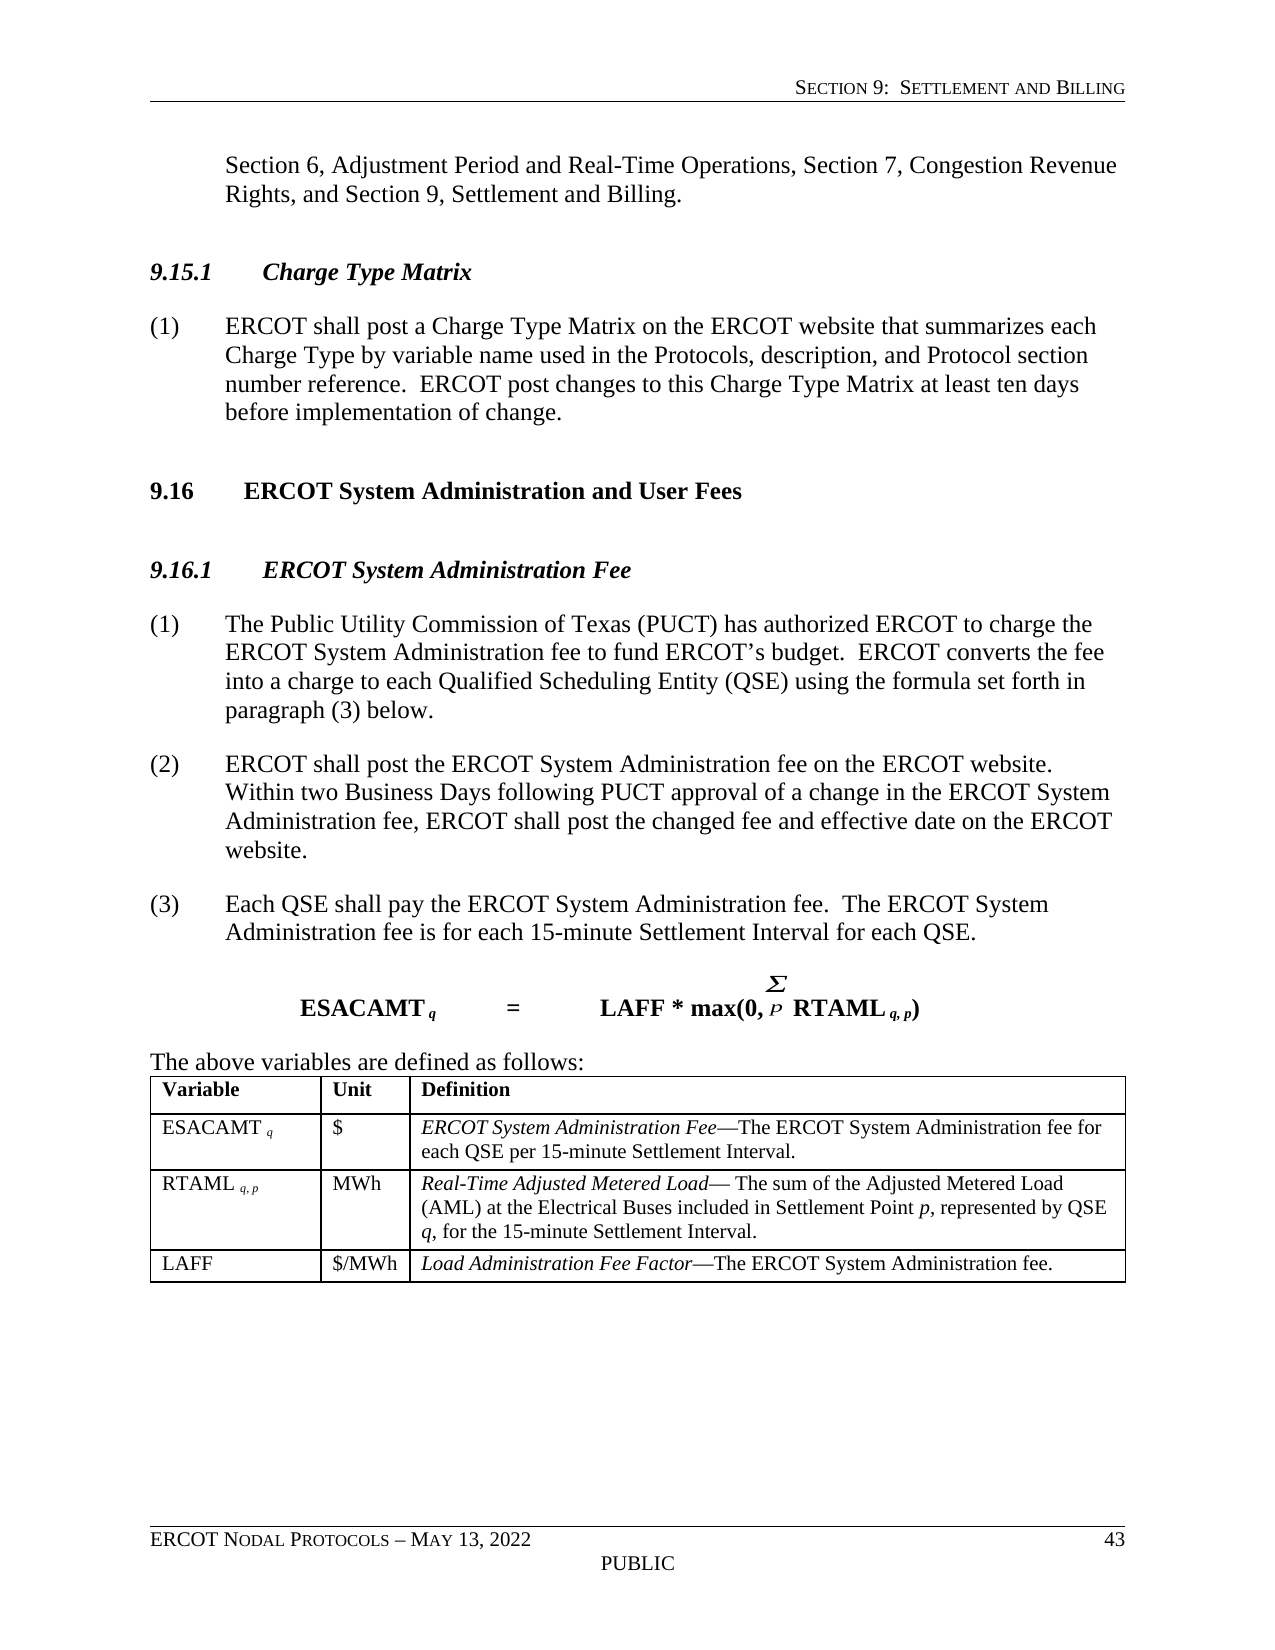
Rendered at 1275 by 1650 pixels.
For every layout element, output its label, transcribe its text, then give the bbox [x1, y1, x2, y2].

text ESACAMT q = LAFF * max(0,RTAML q, p) [300, 971, 1125, 1022]
table_cell MWh [322, 1171, 409, 1249]
table_cell Real-Time Adjusted Metered Load— The sum of the Adjusted Metered Load (AML) at the Electrical Buses included in Settlement Point p, represented by QSE q, for the 15-minute Settlement Interval. [411, 1171, 1125, 1249]
table_cell $/MWh [322, 1251, 409, 1281]
list (3) Each QSE shall pay the ERCOT System Administration fee. The ERCOT System Administration fee is for each 15-minute Settlement Interval for each QSE. [150, 889, 1125, 946]
text 9.16 ERCOT System Administration and User Fees [150, 476, 1125, 505]
table_cell ESACAMT q [151, 1115, 320, 1169]
text 9.16.1 ERCOT System Administration Fee [150, 555, 1125, 584]
text (1) ERCOT shall post a Charge Type Matrix on the ERCOT website that summarizes each Charge Type by variable name used in the Protocols, description, and Protocol section number reference. ERCOT post changes to this Charge Type Matrix at least ten days before implementation of change. [150, 311, 1125, 426]
table_cell ERCOT System Administration Fee—The ERCOT System Administration fee for each QSE per 15-minute Settlement Interval. [411, 1115, 1125, 1169]
text The above variables are defined as follows: [150, 1047, 1125, 1076]
table_header Definition [411, 1077, 1125, 1113]
table_header Unit [322, 1077, 409, 1113]
text (2) ERCOT shall post the ERCOT System Administration fee on the ERCOT website. Within two Business Days following PUCT approval of a change in the ERCOT System Administration fee, ERCOT shall post the changed fee and effective date on the ERCOT website. [150, 749, 1125, 864]
table_cell $ [322, 1115, 409, 1169]
table_cell Load Administration Fee Factor—The ERCOT System Administration fee. [411, 1251, 1125, 1281]
text (1) The Public Utility Commission of Texas (PUCT) has authorized ERCOT to charge the ERCOT System Administration fee to fund ERCOT’s budget. ERCOT converts the fee into a charge to each Qualified Scheduling Entity (QSE) using the formula set forth in paragraph (3) below. [150, 609, 1125, 724]
text 9.15.1 Charge Type Matrix [150, 257, 1125, 286]
table_cell RTAML q, p [151, 1171, 320, 1249]
table_header Variable [151, 1077, 320, 1113]
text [150, 150, 1125, 207]
table_cell LAFF [151, 1251, 320, 1281]
